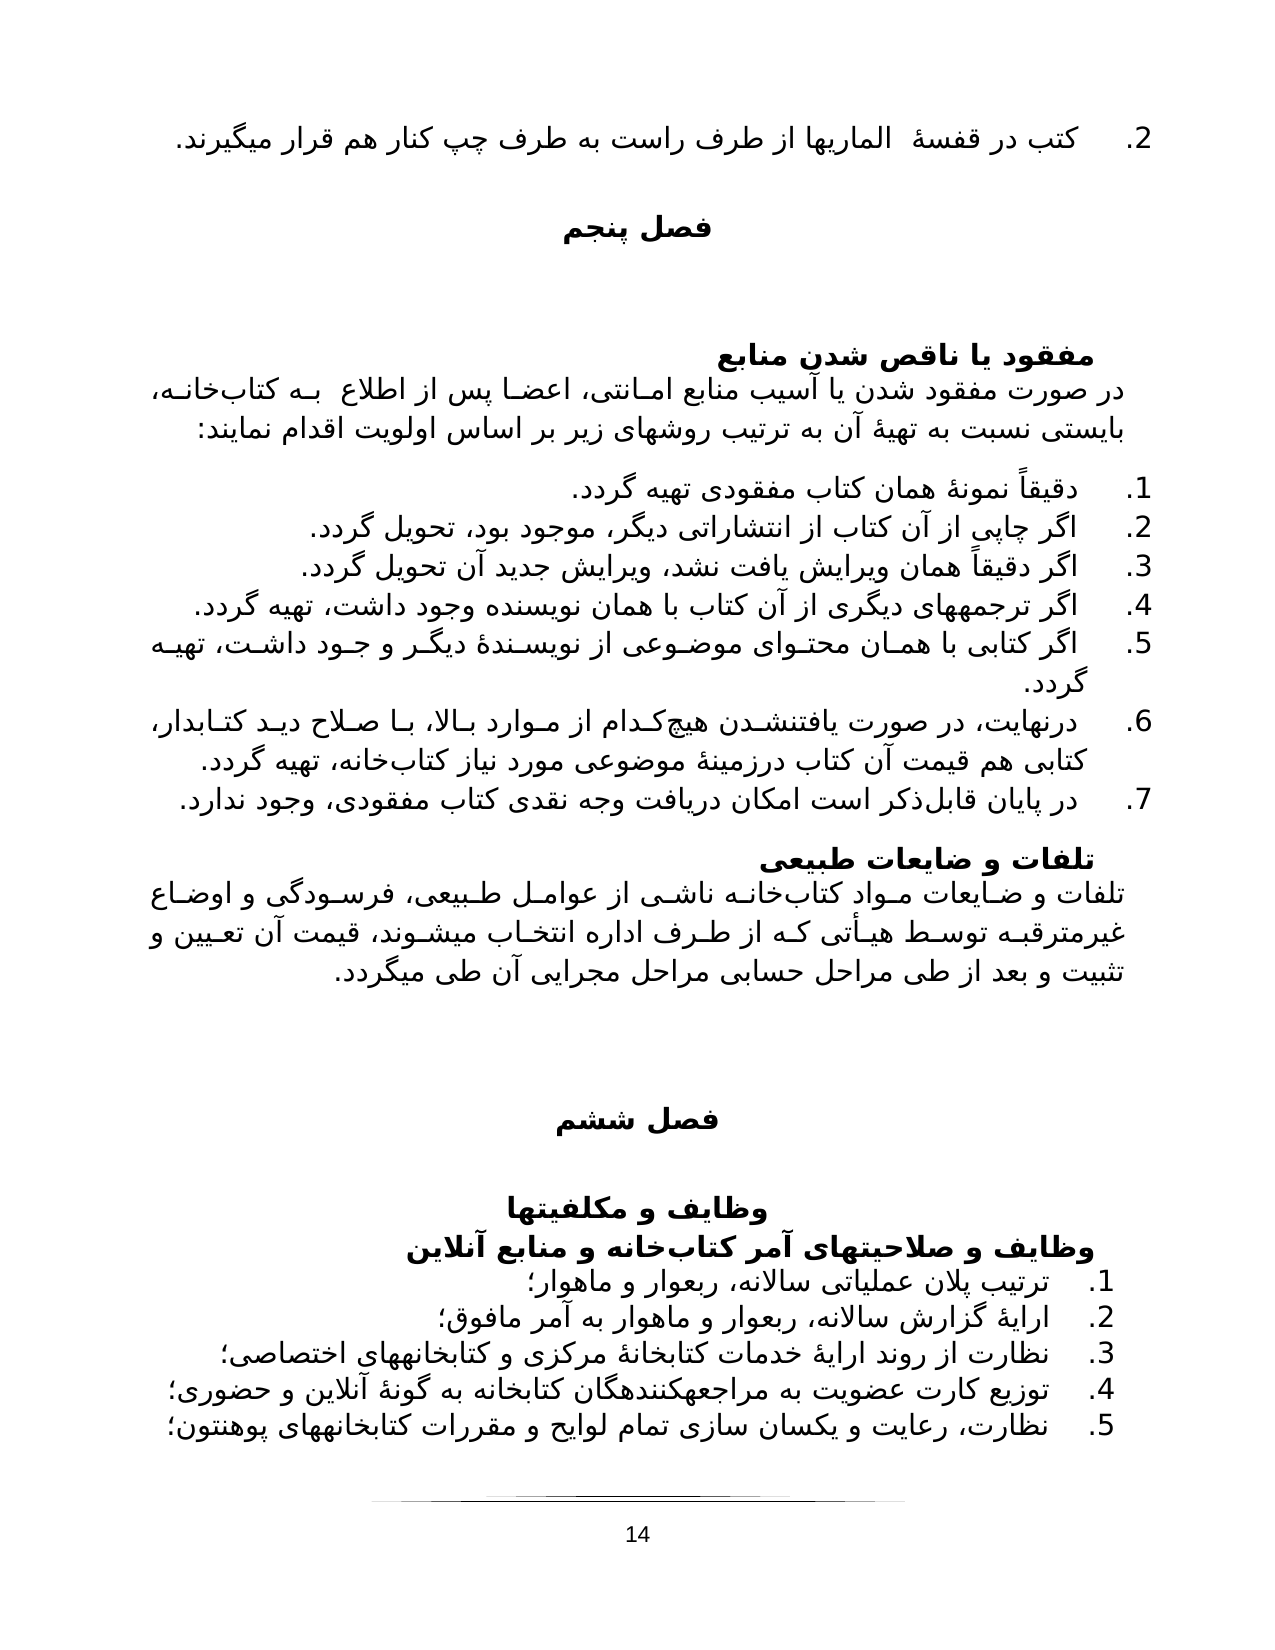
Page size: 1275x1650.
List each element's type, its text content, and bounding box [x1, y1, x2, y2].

subtitle مفقود یا ناقص شدن منابع [150, 338, 1095, 372]
text در صورت مفقود شدن یا آسیب منابع امانتی، اعضا پس از اطلاع به کتاب‌خانه، بایستی نسبت به تهیۀ آن به ترتیب روشهای زیر بر اساس اولویت اقدام نمایند: [150, 372, 1125, 445]
subtitle تلفات و ضایعات طبیعی [150, 842, 1095, 876]
list نظارت، رعایت و یکسان سازی تمام لوایح و مقررات کتابخانههای پوهنتون؛ [150, 1408, 1087, 1442]
list ارایۀ گزارش سالانه، ربعوار و ماهوار به آمر مافوق؛ [150, 1301, 1087, 1334]
list ترتیب پلان عملیاتی سالانه، ربعوار و ماهوار؛ [150, 1264, 1087, 1298]
subtitle فصل ششم [150, 1103, 1125, 1137]
list اگر چاپی از آن کتاب از انتشاراتی دیگر، موجود بود، تحویل گردد. [150, 510, 1125, 544]
subtitle وظایف و صلاحیتهای آمر کتاب‌خانه و منابع آنلاین [150, 1231, 1095, 1264]
list اگر کتابی با همان محتوای موضوعی از نویسندۀ دیگر و جود داشت، تهیه گردد. [150, 627, 1125, 700]
list درنهایت، در صورت یافتنشدن هیچ‌کدام از موارد بالا، با صلاح دید کتابدار، کتابی هم قیمت آن کتاب درزمینۀ موضوعی مورد نیاز کتاب‌خانه، تهیه گردد. [150, 705, 1125, 778]
list اگر دقیقاً همان ویرایش یافت نشد، ویرایش جدید آن تحویل گردد. [150, 549, 1125, 583]
list در پایان قابل‌ذکر است امکان دریافت وجه نقدی کتاب مفقودی، وجود ندارد. [150, 783, 1125, 817]
list کتب در قفسۀ الماریها از طرف راست به‌ طرف چپ کنار هم قرار میگیرند. [150, 122, 1125, 156]
subtitle فصل پنجم [150, 211, 1125, 245]
list دقیقاً نمونۀ همان کتاب مفقودی تهیه گردد. [150, 471, 1125, 505]
list توزیع کارت عضویت به مراجعهکنندهگان کتابخانه به گونۀ آنلاین و حضوری؛ [150, 1372, 1087, 1406]
list نظارت از روند ارایۀ خدمات کتابخانۀ مرکزی و کتابخانههای اختصاصی؛ [150, 1336, 1087, 1370]
list اگر ترجمههای دیگری از آن کتاب با همان نویسنده وجود داشت، تهیه گردد. [150, 588, 1125, 622]
text تلفات و ضایعات مواد کتاب‌خانه ناشی از عوامل طبیعی، فرسودگی و اوضاع غیرمترقبه توسط هیأتی که از طرف اداره انتخاب میشوند، قیمت آن تعیین و تثبیت و بعد از طی مراحل حسابی مراحل مجرایی آن طی میگردد. [150, 876, 1125, 988]
subtitle وظایف و مکلفیتها [150, 1192, 1125, 1226]
